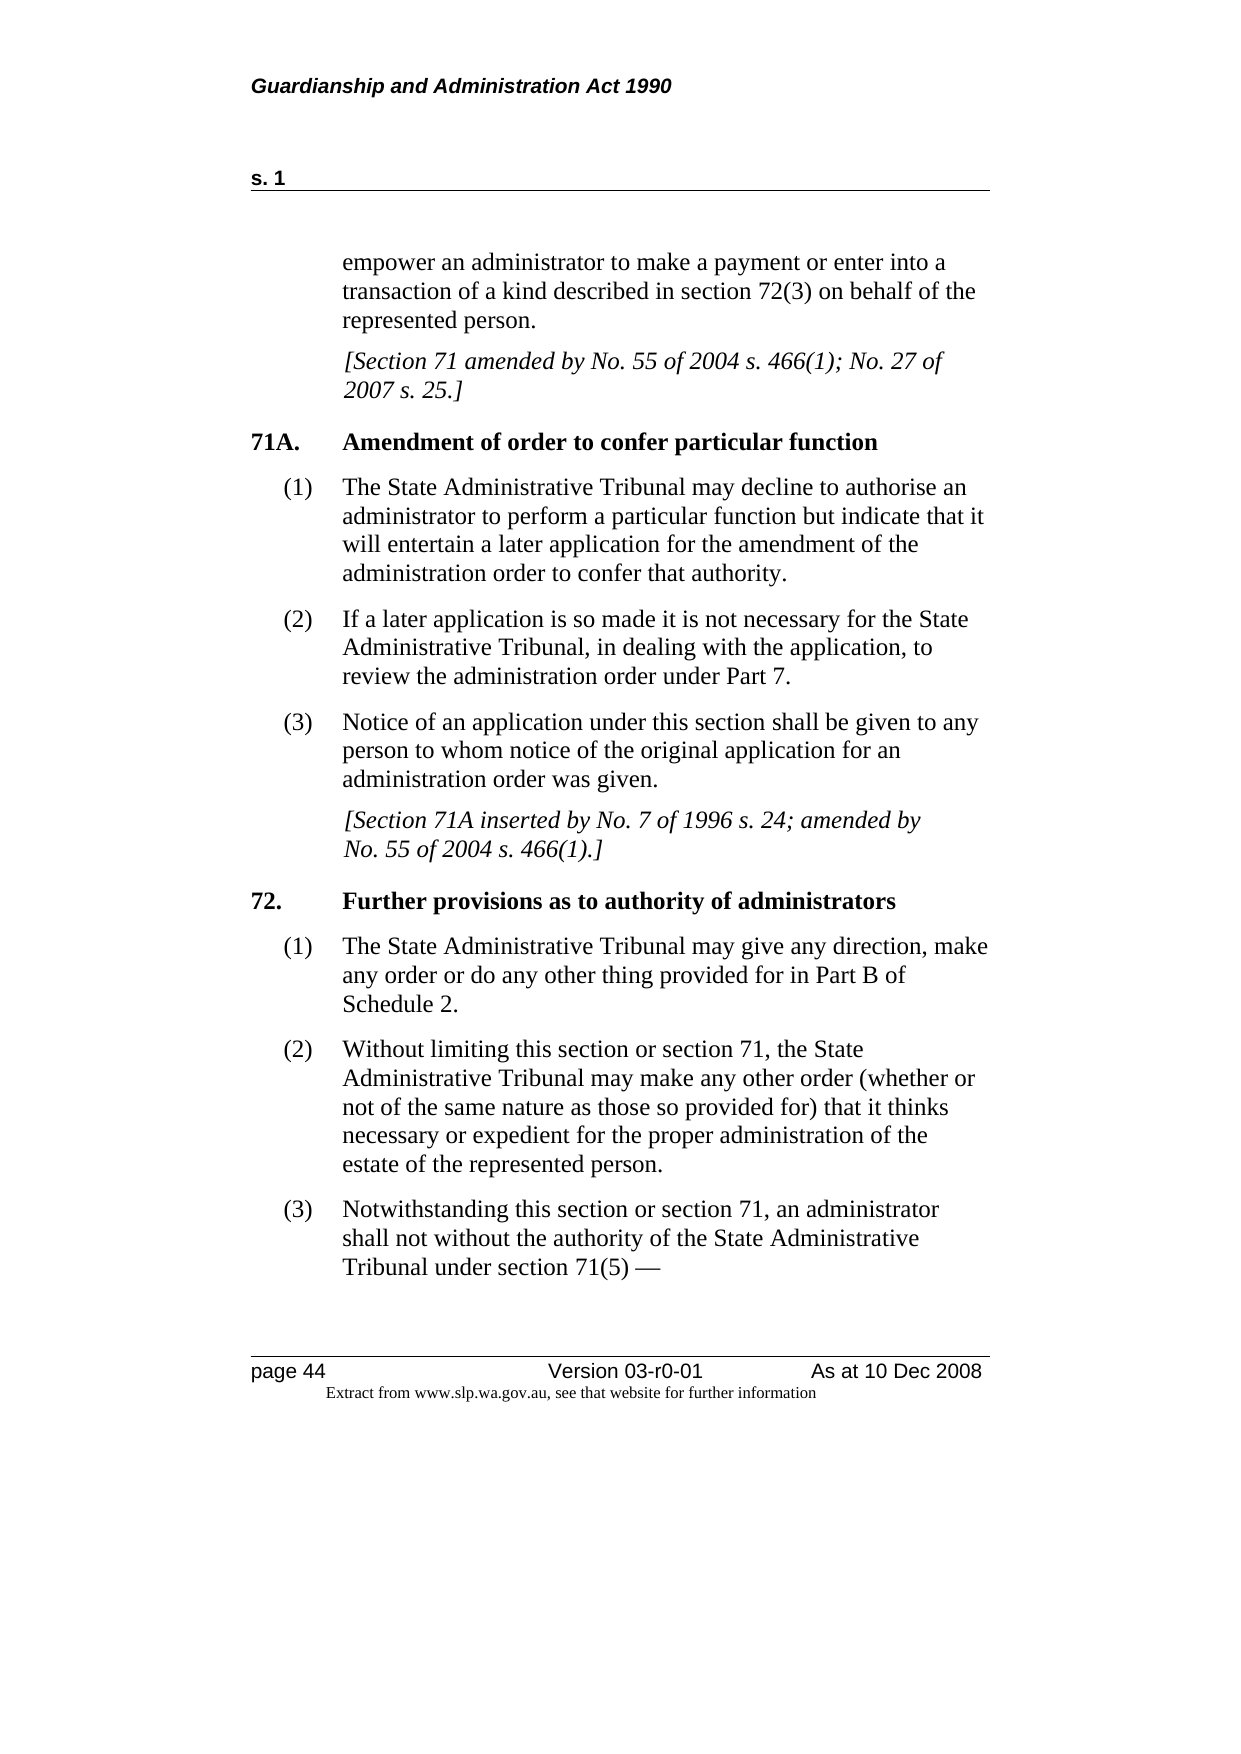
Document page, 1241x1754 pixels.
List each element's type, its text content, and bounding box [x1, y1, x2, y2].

text [Section 71A inserted by No. 7 of 1996 s. 24; amended by No. 55 of 2004 s. 466(1).] [251, 805, 990, 863]
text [251, 247, 990, 334]
text [Section 71 amended by No. 55 of 2004 s. 466(1); No. 27 of 2007 s. 25.] [251, 346, 990, 404]
text (2) If a later application is so made it is not necessary for the State Administrative Tribunal, in dealing with the application, to review the administration order under Part 7. [251, 604, 990, 690]
text (1) The State Administrative Tribunal may decline to authorise an administrator to perform a particular function but indicate that it will entertain a later application for the amendment of the administration order to confer that authority. [251, 472, 990, 587]
subtitle 72. Further provisions as to authority of administrators [251, 886, 990, 914]
text (3) Notwithstanding this section or section 71, an administrator shall not without the authority of the State Administrative Tribunal under section 71(5) — [251, 1194, 990, 1281]
text (1) The State Administrative Tribunal may give any direction, make any order or do any other thing provided for in Part B of Schedule 2. [251, 931, 990, 1017]
subtitle 71A. Amendment of order to confer particular function [251, 427, 990, 455]
text (2) Without limiting this section or section 71, the State Administrative Tribunal may make any other order (whether or not of the same nature as those so provided for) that it thinks necessary or expedient for the proper administration of the estate of the represented person. [251, 1034, 990, 1178]
text (3) Notice of an application under this section shall be given to any person to whom notice of the original application for an administration order was given. [251, 707, 990, 793]
